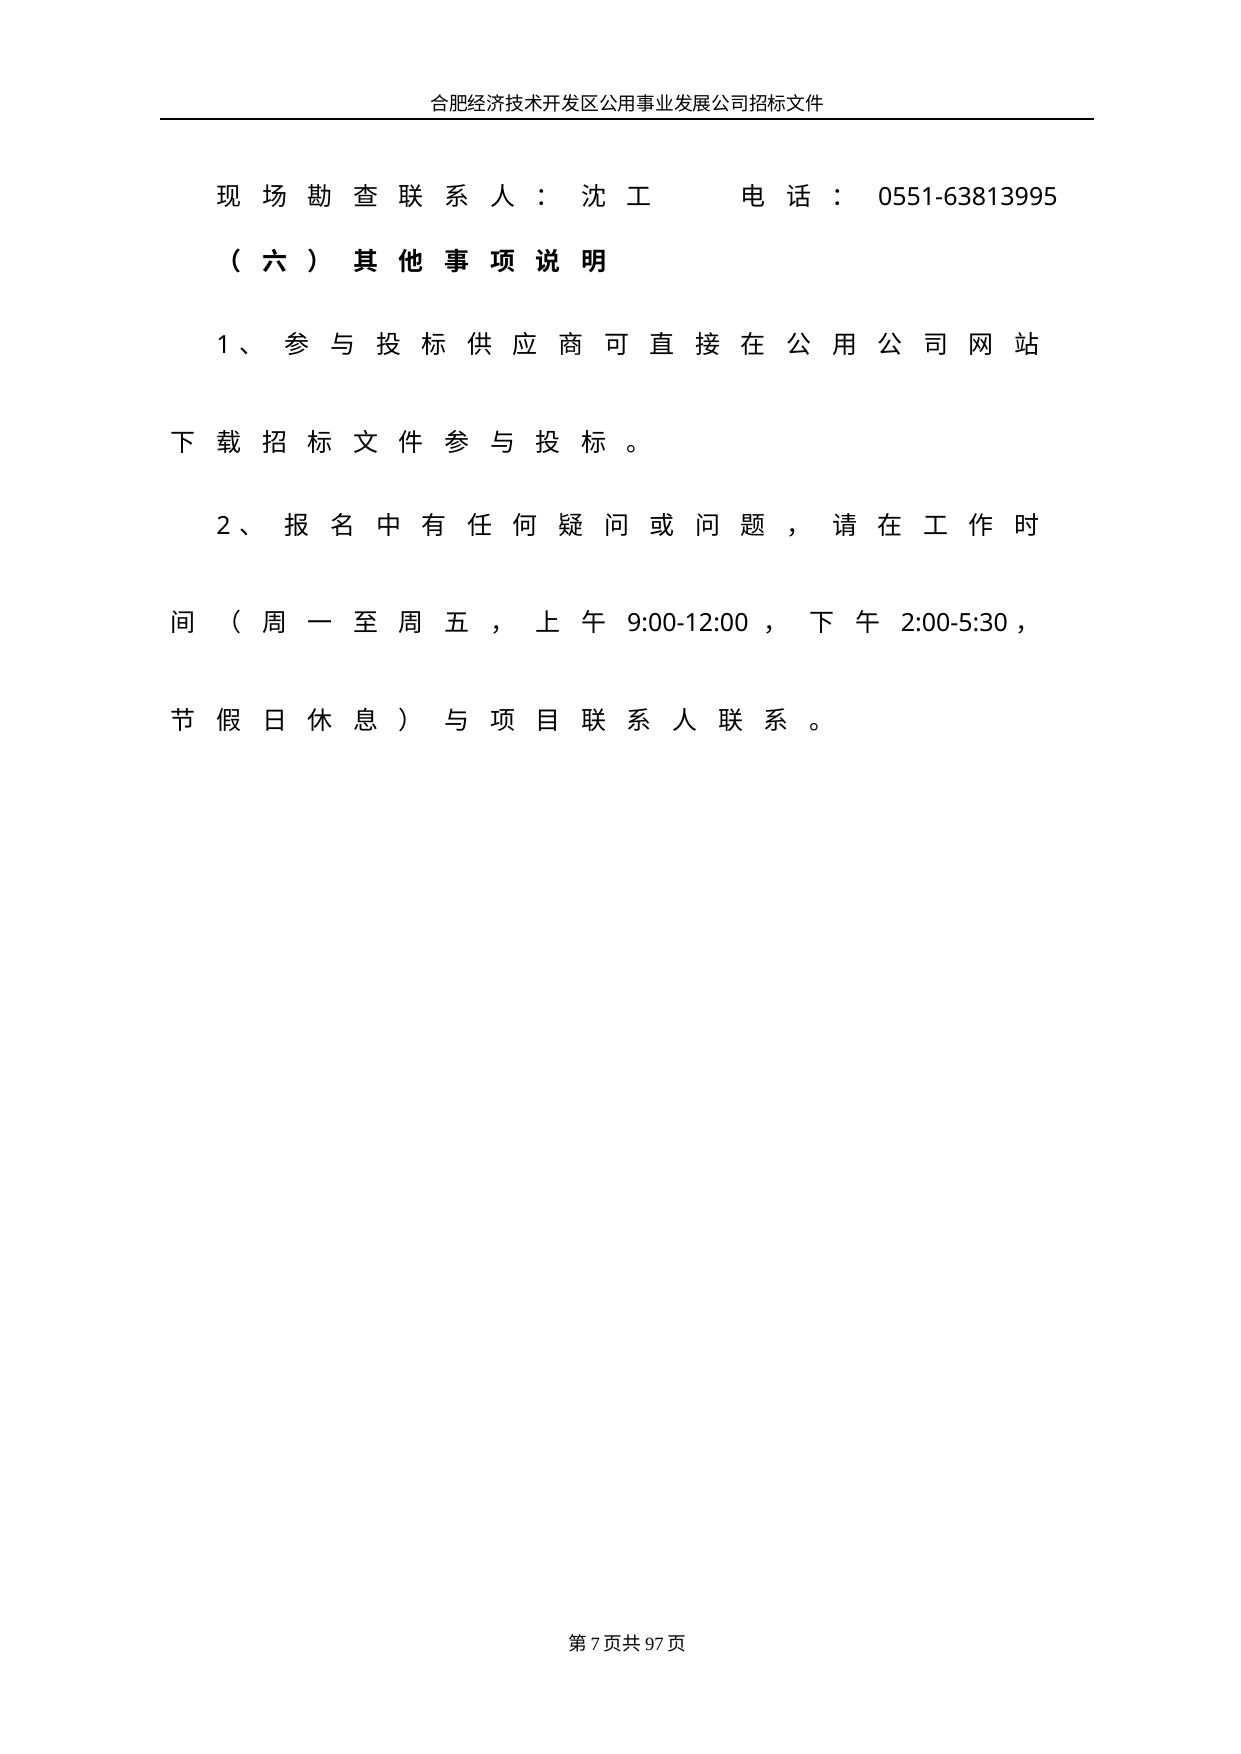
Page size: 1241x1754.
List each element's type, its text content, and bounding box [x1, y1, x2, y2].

text （六）其他事项说明 [171, 227, 1083, 292]
text 2、报名中有任何疑问或问题，请在工作时间（周一至周五，上午9:00-12:00，下午2:00-5:30，节假日休息）与项目联系人联系。 [171, 491, 1083, 751]
text 现场勘查联系人：沈工 电话：0551-63813995 [171, 162, 1083, 227]
text 1、参与投标供应商可直接在公用公司网站下载招标文件参与投标。 [171, 310, 1083, 473]
